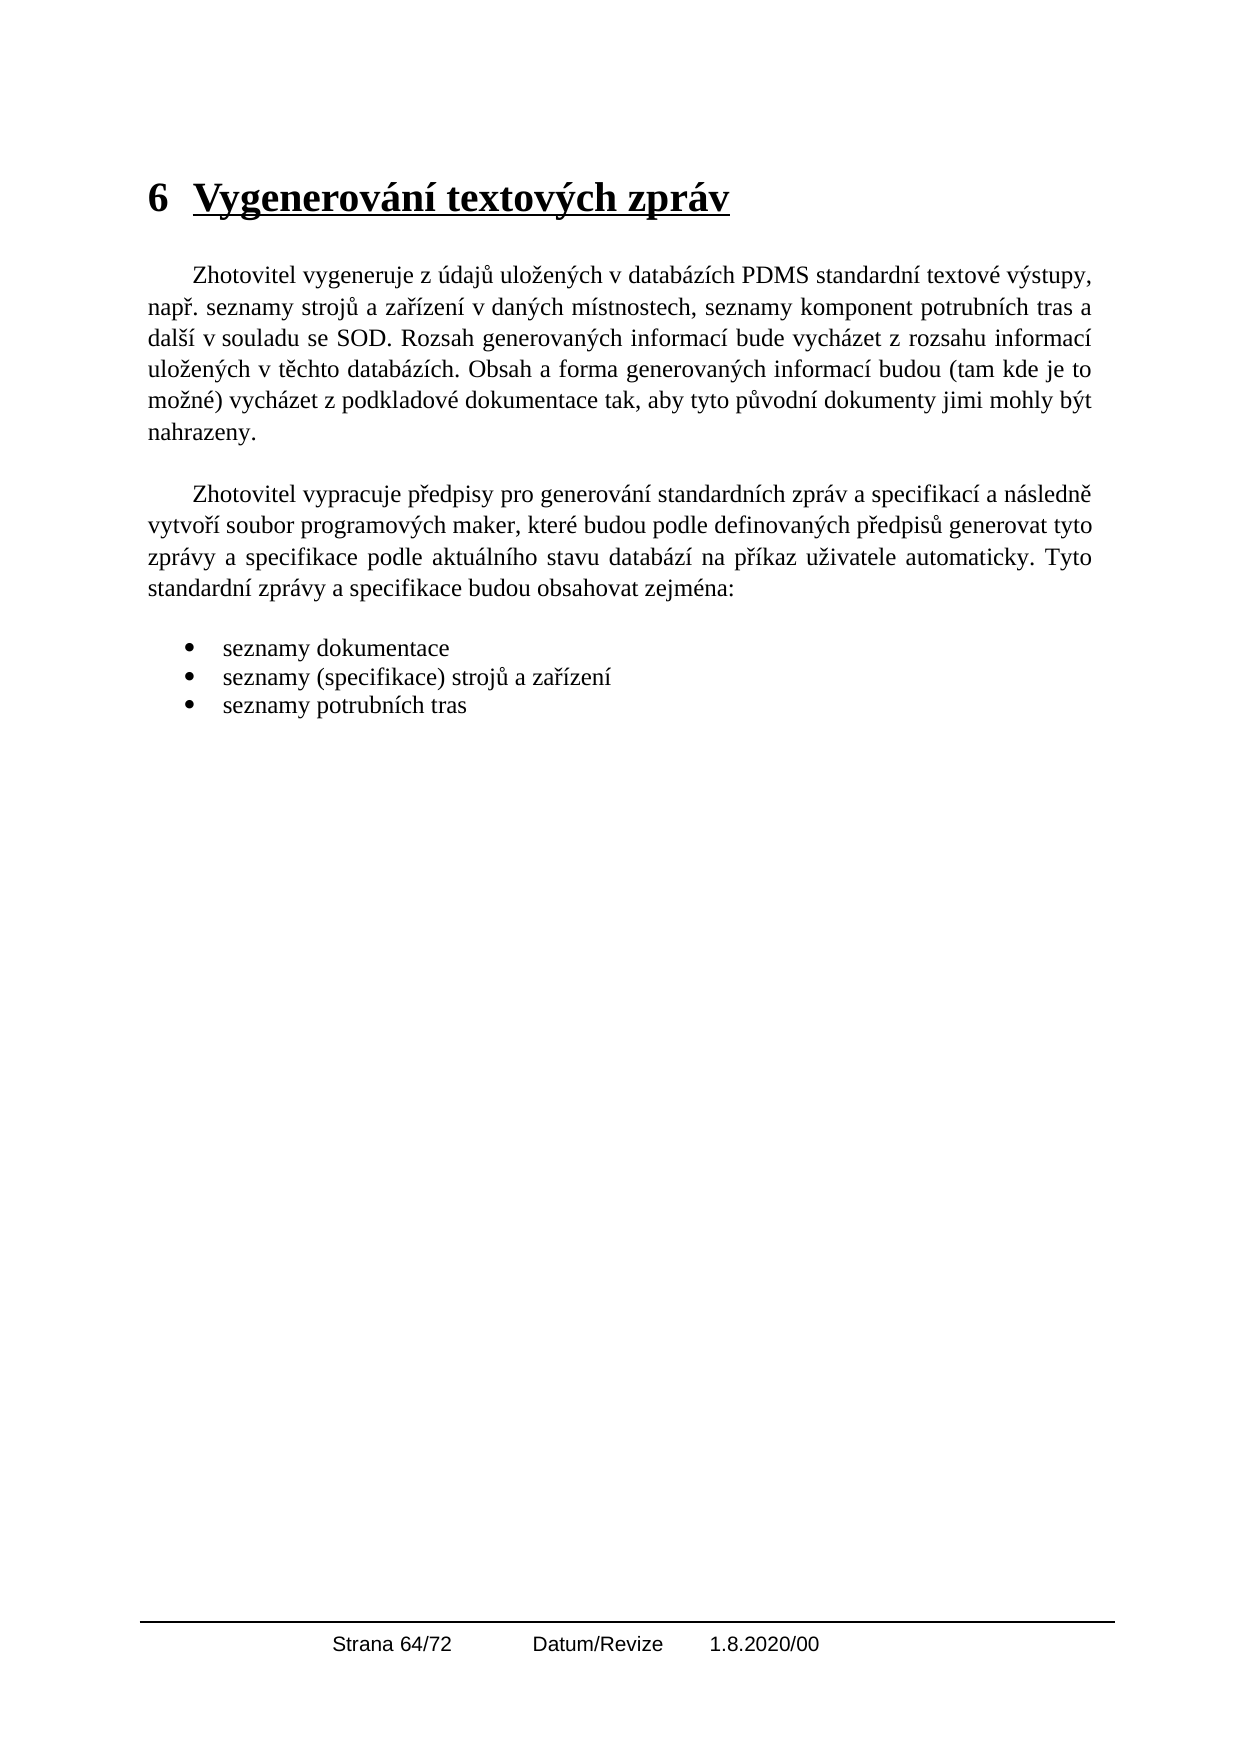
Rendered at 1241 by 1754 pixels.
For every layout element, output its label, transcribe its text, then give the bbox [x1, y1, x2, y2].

list Zhotovitel vypracuje předpisy pro generování standardních zpráv a specifikací a následně vytvoří soubor programových maker, které budou podle definovaných předpisů generovat tyto zprávy a specifikace podle aktuálního stavu databází na příkaz uživatele automaticky. Tyto standardní zprávy a specifikace budou obsahovat zejména: [148, 477, 1093, 602]
list seznamy (specifikace) strojů a zařízení [185, 662, 1093, 691]
subtitle Vygenerování textových zpráv [148, 173, 1093, 221]
list Zhotovitel vygeneruje z údajů uložených v databázích PDMS standardní textové výstupy, např. seznamy strojů a zařízení v daných místnostech, seznamy komponent potrubních tras a další v souladu se SOD. Rozsah generovaných informací bude vycházet z rozsahu informací uložených v těchto databázích. Obsah a forma generovaných informací budou (tam kde je to možné) vycházet z podkladové dokumentace tak, aby tyto původní dokumenty jimi mohly být nahrazeny. [148, 258, 1093, 446]
list seznamy potrubních tras [185, 691, 1093, 719]
list seznamy dokumentace [185, 633, 1093, 662]
